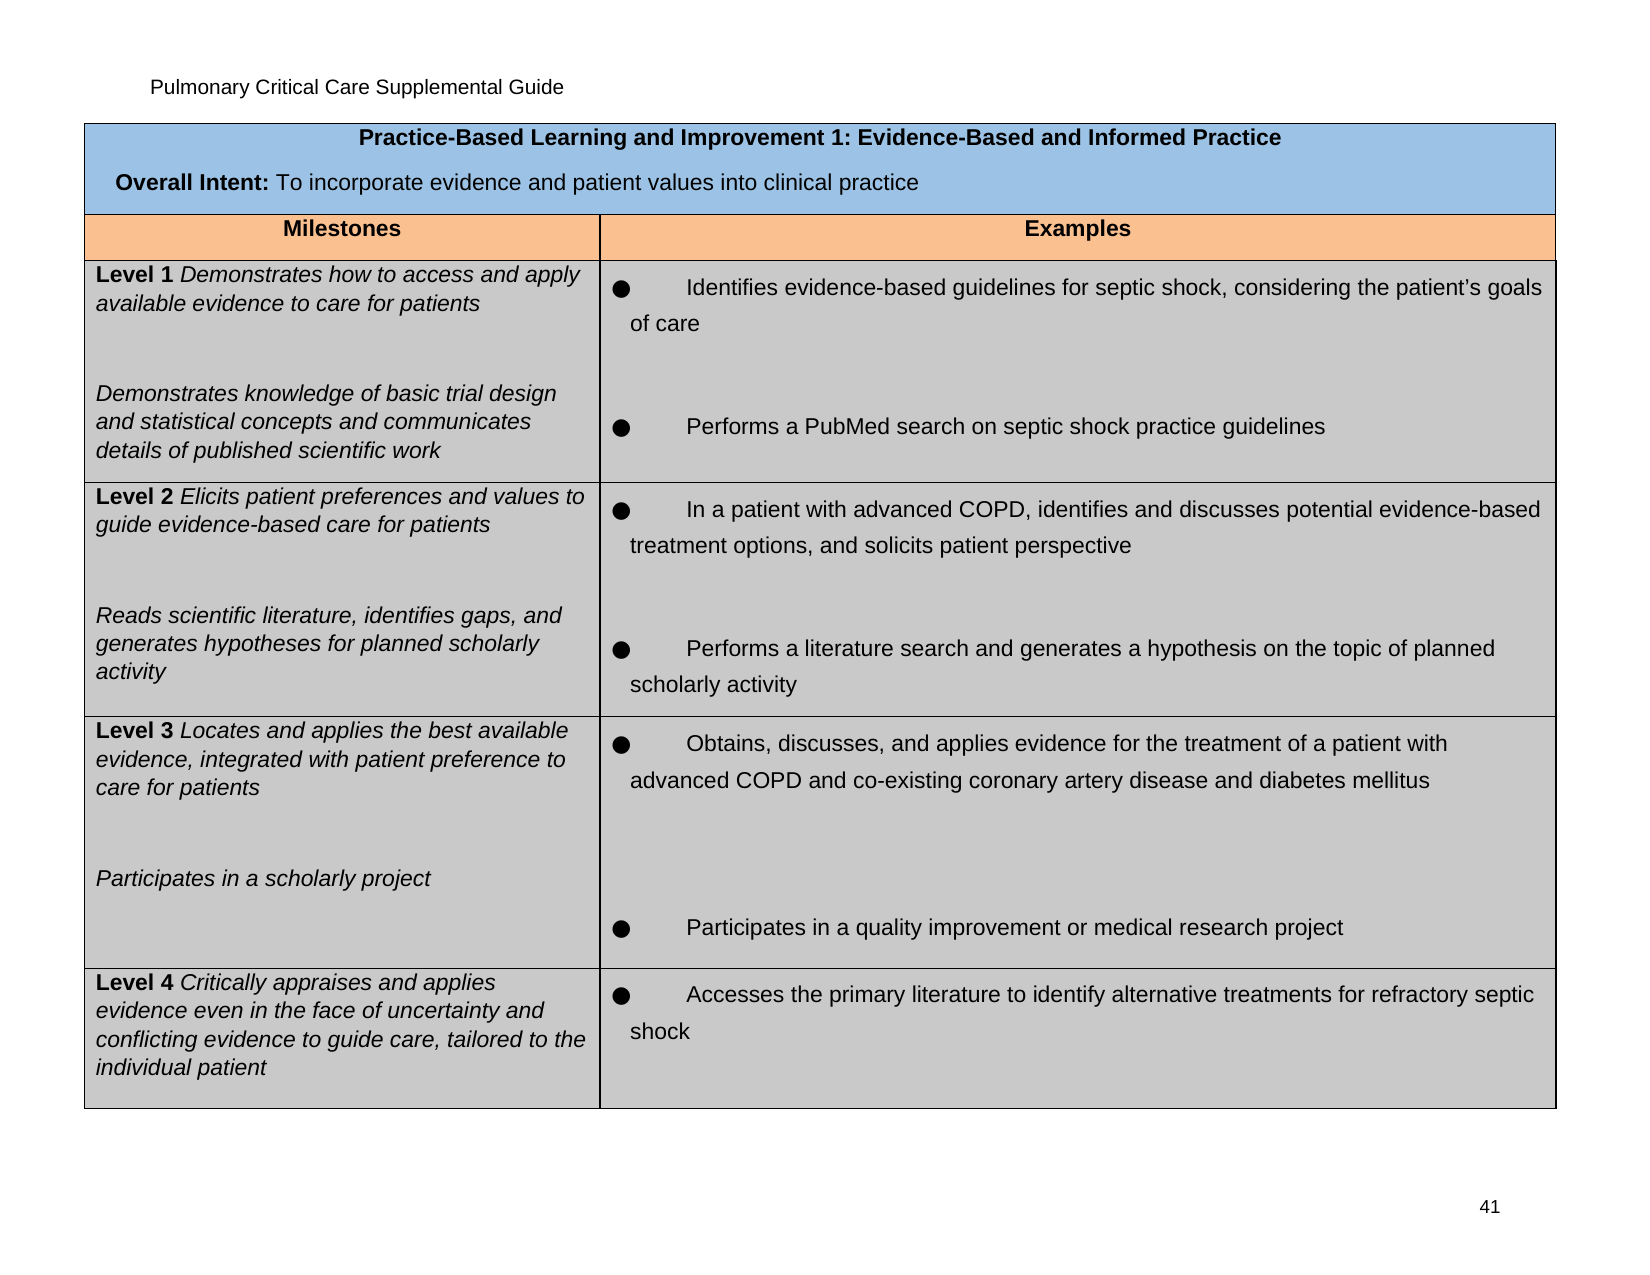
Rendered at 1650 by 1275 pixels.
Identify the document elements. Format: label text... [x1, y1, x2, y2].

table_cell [85, 969, 599, 1108]
table_cell Examples [601, 215, 1555, 260]
table_cell Level 2 Elicits patient preferences and values to guide evidence-based care for patients Reads scientific literature, identifies gaps, and generates hypotheses for planned scholarly activity [85, 483, 599, 716]
table_cell Level 3 Locates and applies the best available evidence, integrated with patient preference to care for patients Participates in a scholarly project [85, 717, 599, 968]
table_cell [601, 969, 1555, 1108]
table_cell Level 1 Demonstrates how to access and apply available evidence to care for patients Demonstrates knowledge of basic trial design and statistical concepts and communicates details of published scientific work [85, 261, 599, 482]
table_cell In a patient with advanced COPD, identifies and discusses potential evidence-based treatment options, and solicits patient perspective Performs a literature search and generates a hypothesis on the topic of planned scholarly activity [601, 483, 1555, 716]
table_cell Obtains, discusses, and applies evidence for the treatment of a patient with advanced COPD and co-existing coronary artery disease and diabetes mellitus Participates in a quality improvement or medical research project [601, 717, 1555, 968]
table_cell Identifies evidence-based guidelines for septic shock, considering the patient’s goals of care Performs a PubMed search on septic shock practice guidelines [601, 261, 1555, 482]
table_header Practice-Based Learning and Improvement 1: Evidence-Based and Informed Practice Overall Intent: To incorporate evidence and patient values into clinical practice [85, 124, 1555, 214]
table_cell Milestones [85, 215, 599, 260]
